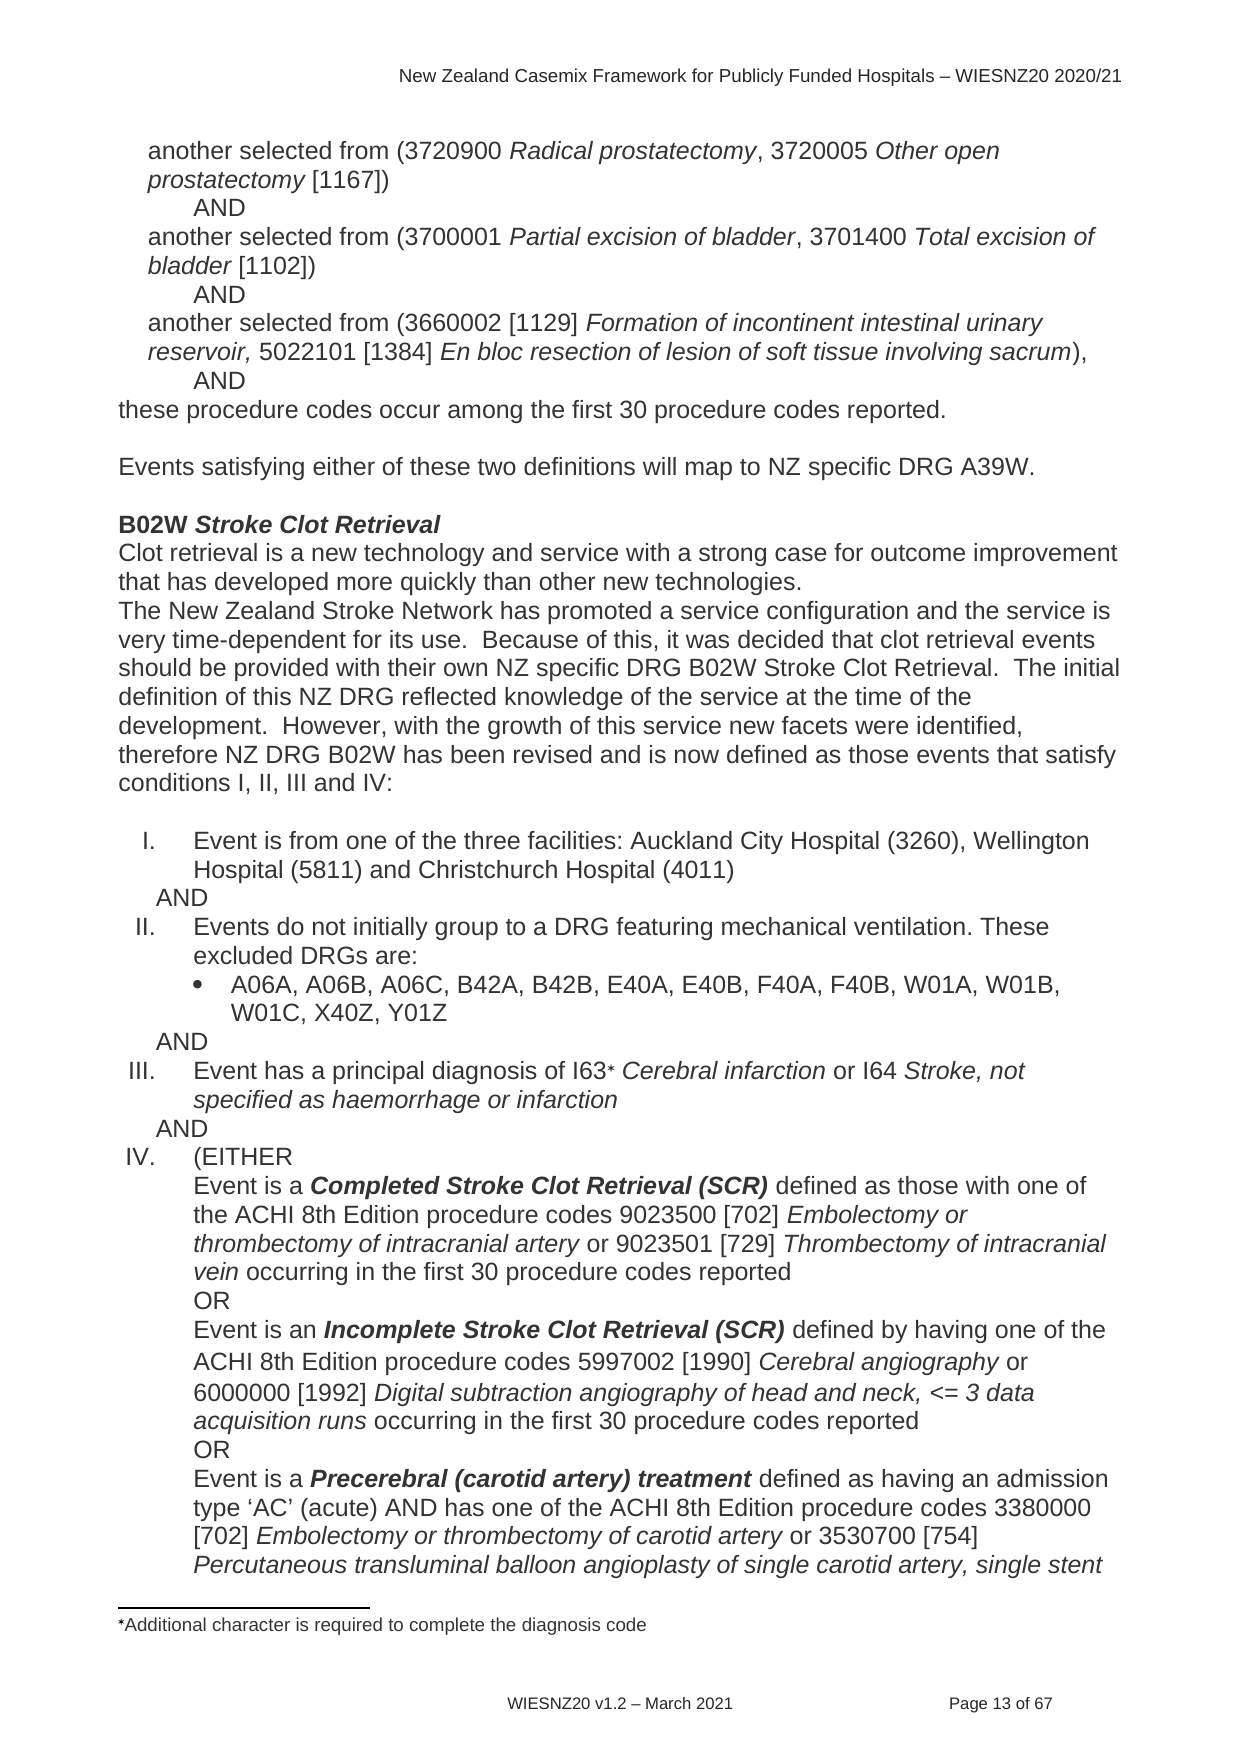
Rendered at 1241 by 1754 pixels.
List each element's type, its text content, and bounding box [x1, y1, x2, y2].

text AND [156, 1027, 1122, 1056]
text AND [118, 366, 1122, 394]
text OR [193, 1286, 1122, 1315]
text AND [118, 883, 1122, 912]
text these procedure codes occur among the first 30 procedure codes reported. [118, 394, 1122, 423]
text AND [148, 193, 1122, 222]
text another selected from (3720900 Radical prostatectomy, 3720005 Other open prostatectomy [1167]) [148, 136, 1122, 193]
text AND [118, 1113, 1122, 1142]
text B02W Stroke Clot Retrieval [118, 509, 1122, 538]
list (EITHER [156, 1142, 1122, 1171]
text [193, 1464, 1122, 1579]
text Event is an Incomplete Stroke Clot Retrieval (SCR) defined by having one of the ACHI 8th Edition procedure codes 5997002 [1990] Cerebral angiography or 6000000 [1992] Digital subtraction angiography of head and neck, <= 3 data acquisition runs occurring in the first 30 procedure codes reported [193, 1315, 1122, 1435]
text another selected from (3700001 Partial excision of bladder, 3701400 Total excision of bladder [1102]) [148, 222, 1122, 279]
text Events satisfying either of these two definitions will map to NZ specific DRG A39W. [118, 452, 1122, 481]
text Event is a Completed Stroke Clot Retrieval (SCR) defined as those with one of the ACHI 8th Edition procedure codes 9023500 [702] Embolectomy or thrombectomy of intracranial artery or 9023501 [729] Thrombectomy of intracranial vein occurring in the first 30 procedure codes reported [193, 1171, 1122, 1286]
text another selected from (3660002 [1129] Formation of incontinent intestinal urinary reservoir, 5022101 [1384] En bloc resection of lesion of soft tissue involving sacrum), [148, 308, 1122, 366]
list Events do not initially group to a DRG featuring mechanical ventilation. These excluded DRGs are: [156, 912, 1122, 969]
text OR [193, 1435, 1122, 1464]
text AND [148, 279, 1122, 308]
text The New Zealand Stroke Network has promoted a service configuration and the service is very time-dependent for its use. Because of this, it was decided that clot retrieval events should be provided with their own NZ specific DRG B02W Stroke Clot Retrieval. The initial definition of this NZ DRG reflected knowledge of the service at the time of the development. However, with the growth of this service new facets were identified, therefore NZ DRG B02W has been revised and is now defined as those events that satisfy conditions I, II, III and IV: [118, 596, 1122, 797]
list Event has a principal diagnosis of I63 Cerebral infarction or I64 Stroke, not specified as haemorrhage or infarction [156, 1056, 1122, 1113]
text Clot retrieval is a new technology and service with a strong case for outcome improvement that has developed more quickly than other new technologies. [118, 538, 1122, 596]
list Event is from one of the three facilities: Auckland City Hospital (3260), Wellington Hospital (5811) and Christchurch Hospital (4011) [156, 826, 1122, 883]
list A06A, A06B, A06C, B42A, B42B, E40A, E40B, F40A, F40B, W01A, W01B, W01C, X40Z, Y01Z [193, 969, 1122, 1027]
